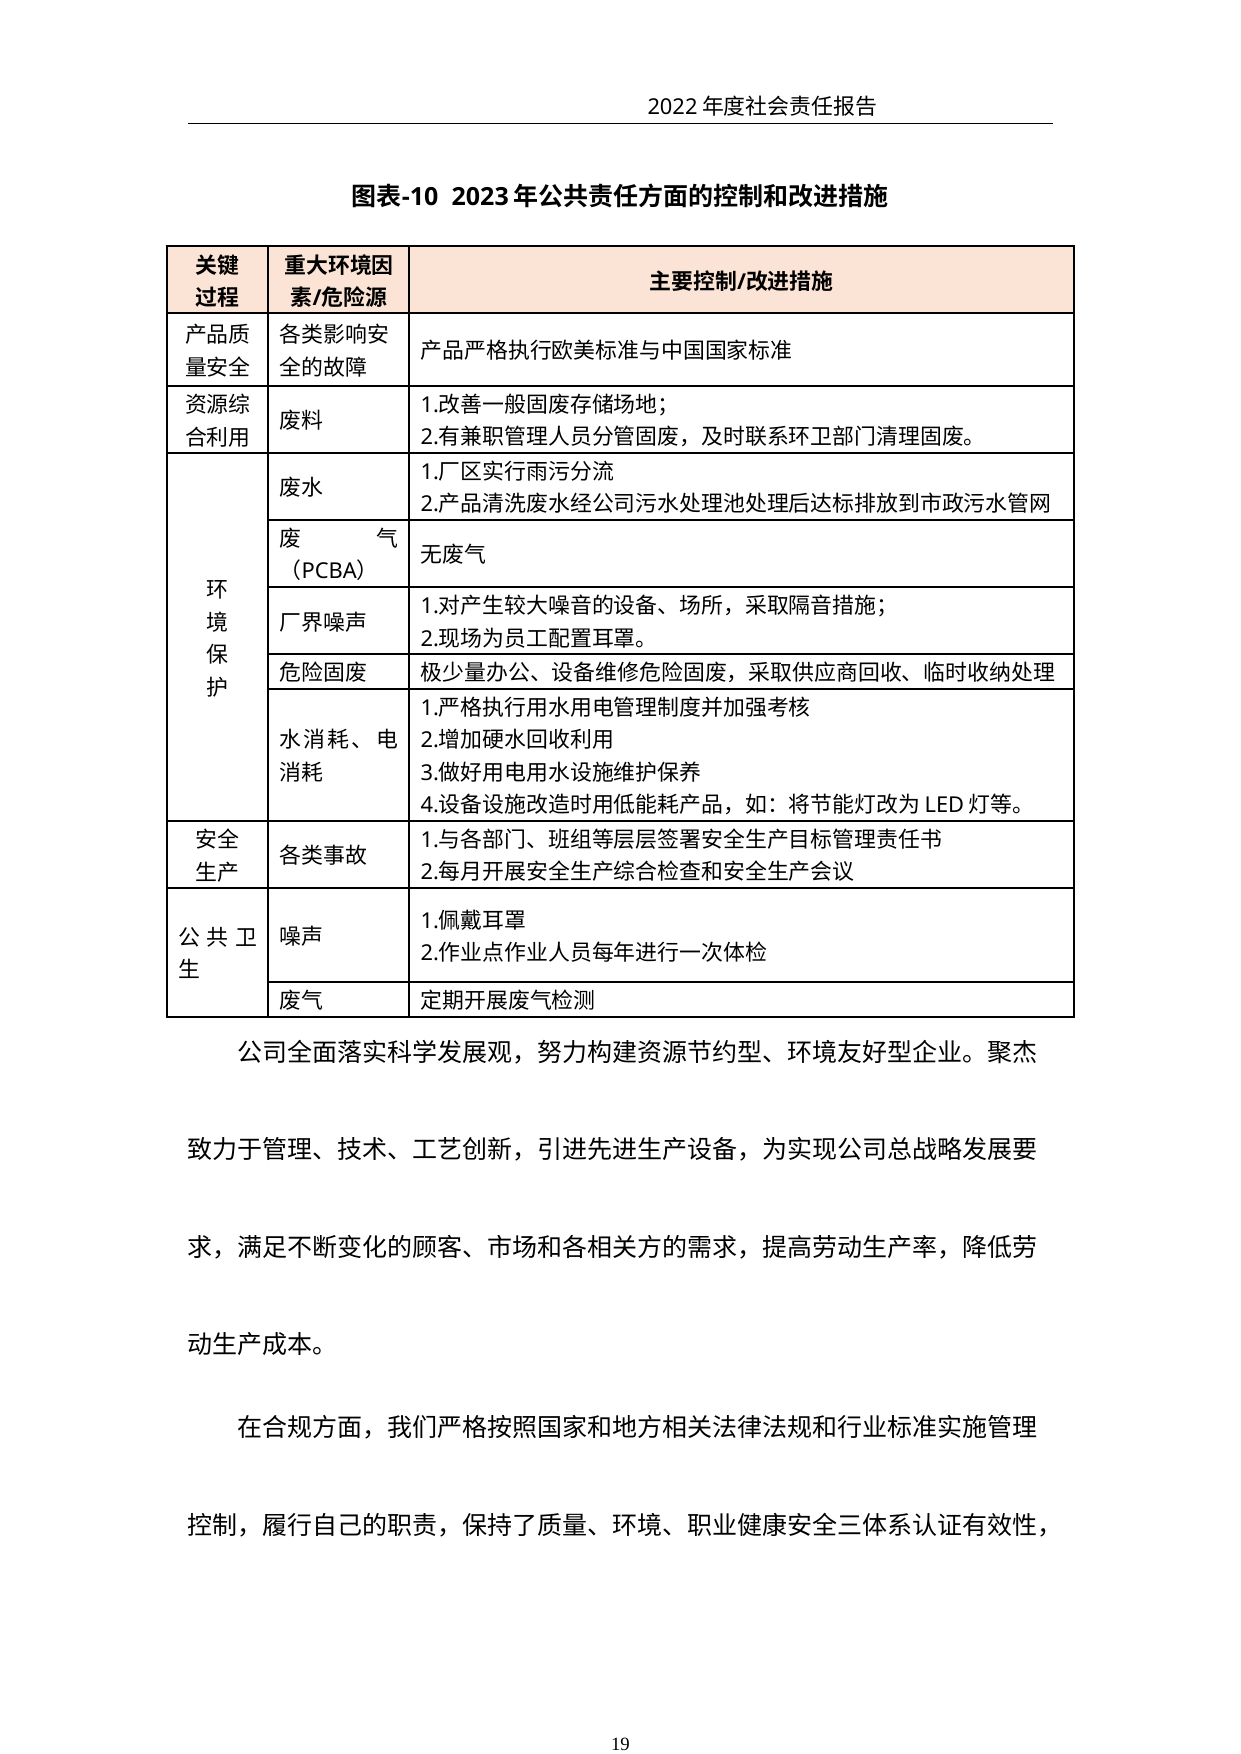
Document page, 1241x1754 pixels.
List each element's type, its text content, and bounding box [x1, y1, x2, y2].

text 公司全面落实科学发展观，努力构建资源节约型、环境友好型企业。聚杰致力于管理、技术、工艺创新，引进先进生产设备，为实现公司总战略发展要求，满足不断变化的顾客、市场和各相关方的需求，提高劳动生产率，降低劳动生产成本。 [187, 1018, 1053, 1375]
text 图表-10 2023年公共责任方面的控制和改进措施 [187, 162, 1053, 227]
table_cell 废气 [269, 983, 408, 1016]
table_cell 无废气 [410, 521, 1073, 586]
table_cell 1.佩戴耳罩 2.作业点作业人员每年进行一次体检 [410, 889, 1073, 981]
table_cell 噪声 [269, 889, 408, 981]
table_cell 危险固废 [269, 655, 408, 687]
table_cell 各类事故 [269, 822, 408, 887]
table_header 重大环境因素/危险源 [269, 247, 408, 312]
table_cell 安全 生产 [168, 822, 267, 887]
table_cell 废水 [269, 454, 408, 519]
table_cell 极少量办公、设备维修危险固废，采取供应商回收、临时收纳处理 [410, 655, 1073, 687]
table_cell 1.对产生较大噪音的设备、场所，采取隔音措施； 2.现场为员工配置耳罩。 [410, 588, 1073, 653]
table_cell 定期开展废气检测 [410, 983, 1073, 1016]
table_cell 环 境 保 护 [168, 454, 267, 819]
table_cell 产品严格执行欧美标准与中国国家标准 [410, 314, 1073, 384]
table_header 主要控制/改进措施 [410, 247, 1073, 312]
table_cell 各类影响安全的故障 [269, 314, 408, 384]
table_cell 1.改善一般固废存储场地； 2.有兼职管理人员分管固废，及时联系环卫部门清理固废。 [410, 387, 1073, 452]
table_header 关键 过程 [168, 247, 267, 312]
table_cell 废气（PCBA） [269, 521, 408, 586]
table_cell 水消耗、电消耗 [269, 690, 408, 819]
table_cell 产品质量安全 [168, 314, 267, 384]
table_cell 资源综合利用 [168, 387, 267, 452]
table_cell 1.严格执行用水用电管理制度并加强考核 2.增加硬水回收利用 3.做好用电用水设施维护保养 4.设备设施改造时用低能耗产品，如：将节能灯改为LED灯等。 [410, 690, 1073, 819]
table_cell 厂界噪声 [269, 588, 408, 653]
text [187, 1393, 1053, 1556]
table_cell 废料 [269, 387, 408, 452]
table_cell 1.厂区实行雨污分流 2.产品清洗废水经公司污水处理池处理后达标排放到市政污水管网 [410, 454, 1073, 519]
table_cell 公共卫生 [168, 889, 267, 1016]
table_cell 1.与各部门、班组等层层签署安全生产目标管理责任书 2.每月开展安全生产综合检查和安全生产会议 [410, 822, 1073, 887]
